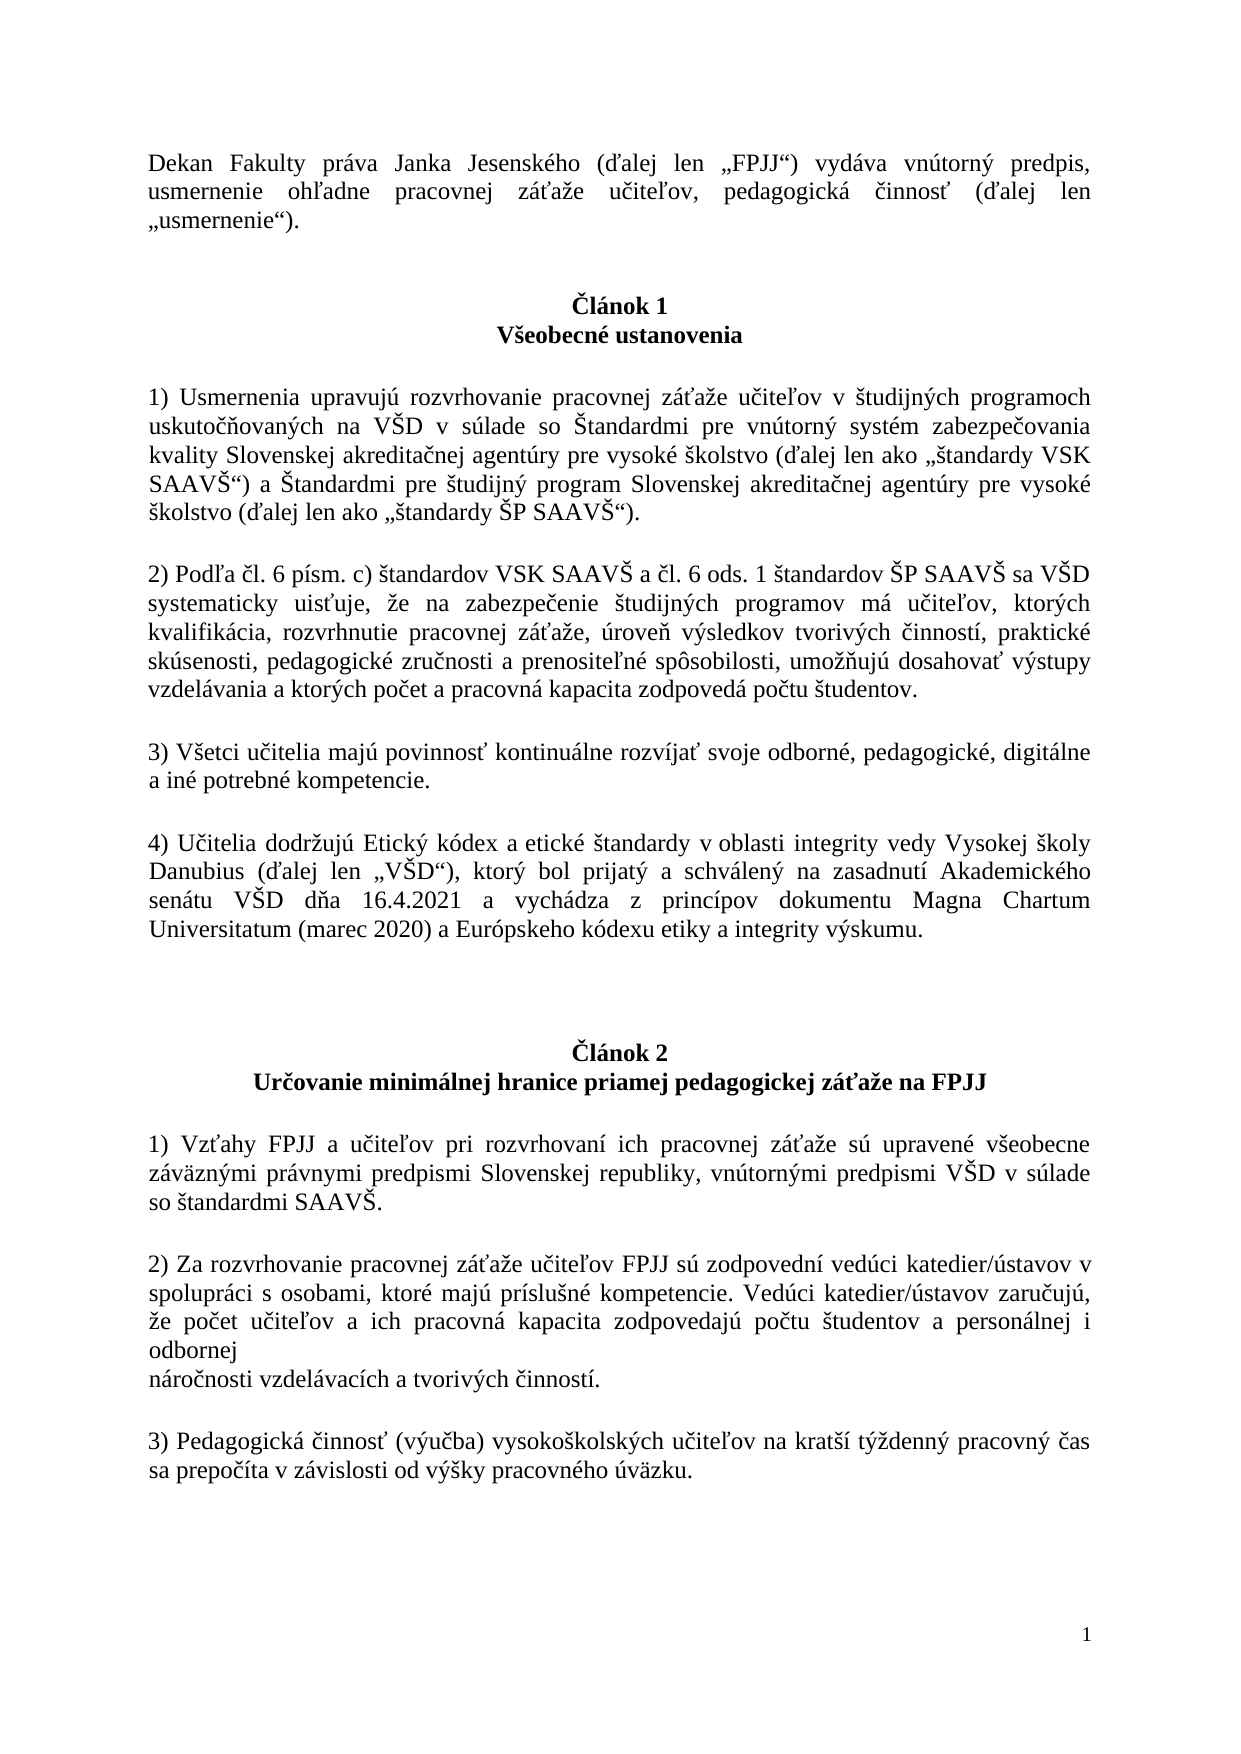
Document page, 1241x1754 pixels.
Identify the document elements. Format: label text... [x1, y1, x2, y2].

text Všeobecné ustanovenia [148, 320, 1092, 349]
text 3) Všetci učitelia majú povinnosť kontinuálne rozvíjať svoje odborné, pedagogické, digitálne a iné potrebné kompetencie. [148, 737, 1092, 794]
text 2) Podľa čl. 6 písm. c) štandardov VSK SAAVŠ a čl. 6 ods. 1 štandardov ŠP SAAVŠ sa VŠD systematicky uisťuje, že na zabezpečenie študijných programov má učiteľov, ktorých kvalifikácia, rozvrhnutie pracovnej záťaže, úroveň výsledkov tvorivých činností, praktické skúsenosti, pedagogické zručnosti a prenositeľné spôsobilosti, umožňujú dosahovať výstupy vzdelávania a ktorých počet a pracovná kapacita zodpovedá počtu študentov. [148, 559, 1092, 703]
text Článok 1 [148, 291, 1092, 320]
text Dekan Fakulty práva Janka Jesenského (ďalej len „FPJJ“) vydáva vnútorný predpis, usmernenie ohľadne pracovnej záťaže učiteľov, pedagogická činnosť (ďalej len „usmernenie“). [148, 148, 1092, 234]
text 2) Za rozvrhovanie pracovnej záťaže učiteľov FPJJ sú zodpovední vedúci katedier/ústavov v spolupráci s osobami, ktoré majú príslušné kompetencie. Vedúci katedier/ústavov zaručujú, že počet učiteľov a ich pracovná kapacita zodpovedajú počtu študentov a personálnej i odbornej náročnosti vzdelávacích a tvorivých činností. [148, 1249, 1092, 1393]
text 4) Učitelia dodržujú Etický kódex a etické štandardy v oblasti integrity vedy Vysokej školy Danubius (ďalej len „VŠD“), ktorý bol prijatý a schválený na zasadnutí Akademického senátu VŠD dňa 16.4.2021 a vychádza z princípov dokumentu Magna Chartum Universitatum (marec 2020) a Európskeho kódexu etiky a integrity výskumu. [148, 828, 1092, 943]
text Článok 2 Určovanie minimálnej hranice priamej pedagogickej záťaže na FPJJ [148, 1038, 1092, 1096]
text 3) Pedagogická činnosť (výučba) vysokoškolských učiteľov na kratší týždenný pracovný čas sa prepočíta v závislosti od výšky pracovného úväzku. [148, 1426, 1092, 1484]
text 1) Usmernenia upravujú rozvrhovanie pracovnej záťaže učiteľov v študijných programoch uskutočňovaných na VŠD v súlade so Štandardmi pre vnútorný systém zabezpečovania kvality Slovenskej akreditačnej agentúry pre vysoké školstvo (ďalej len ako „štandardy VSK SAAVŠ“) a Štandardmi pre študijný program Slovenskej akreditačnej agentúry pre vysoké školstvo (ďalej len ako „štandardy ŠP SAAVŠ“). [148, 382, 1092, 526]
text 1) Vzťahy FPJJ a učiteľov pri rozvrhovaní ich pracovnej záťaže sú upravené všeobecne záväznými právnymi predpismi Slovenskej republiky, vnútornými predpismi VŠD v súlade so štandardmi SAAVŠ. [148, 1129, 1092, 1216]
